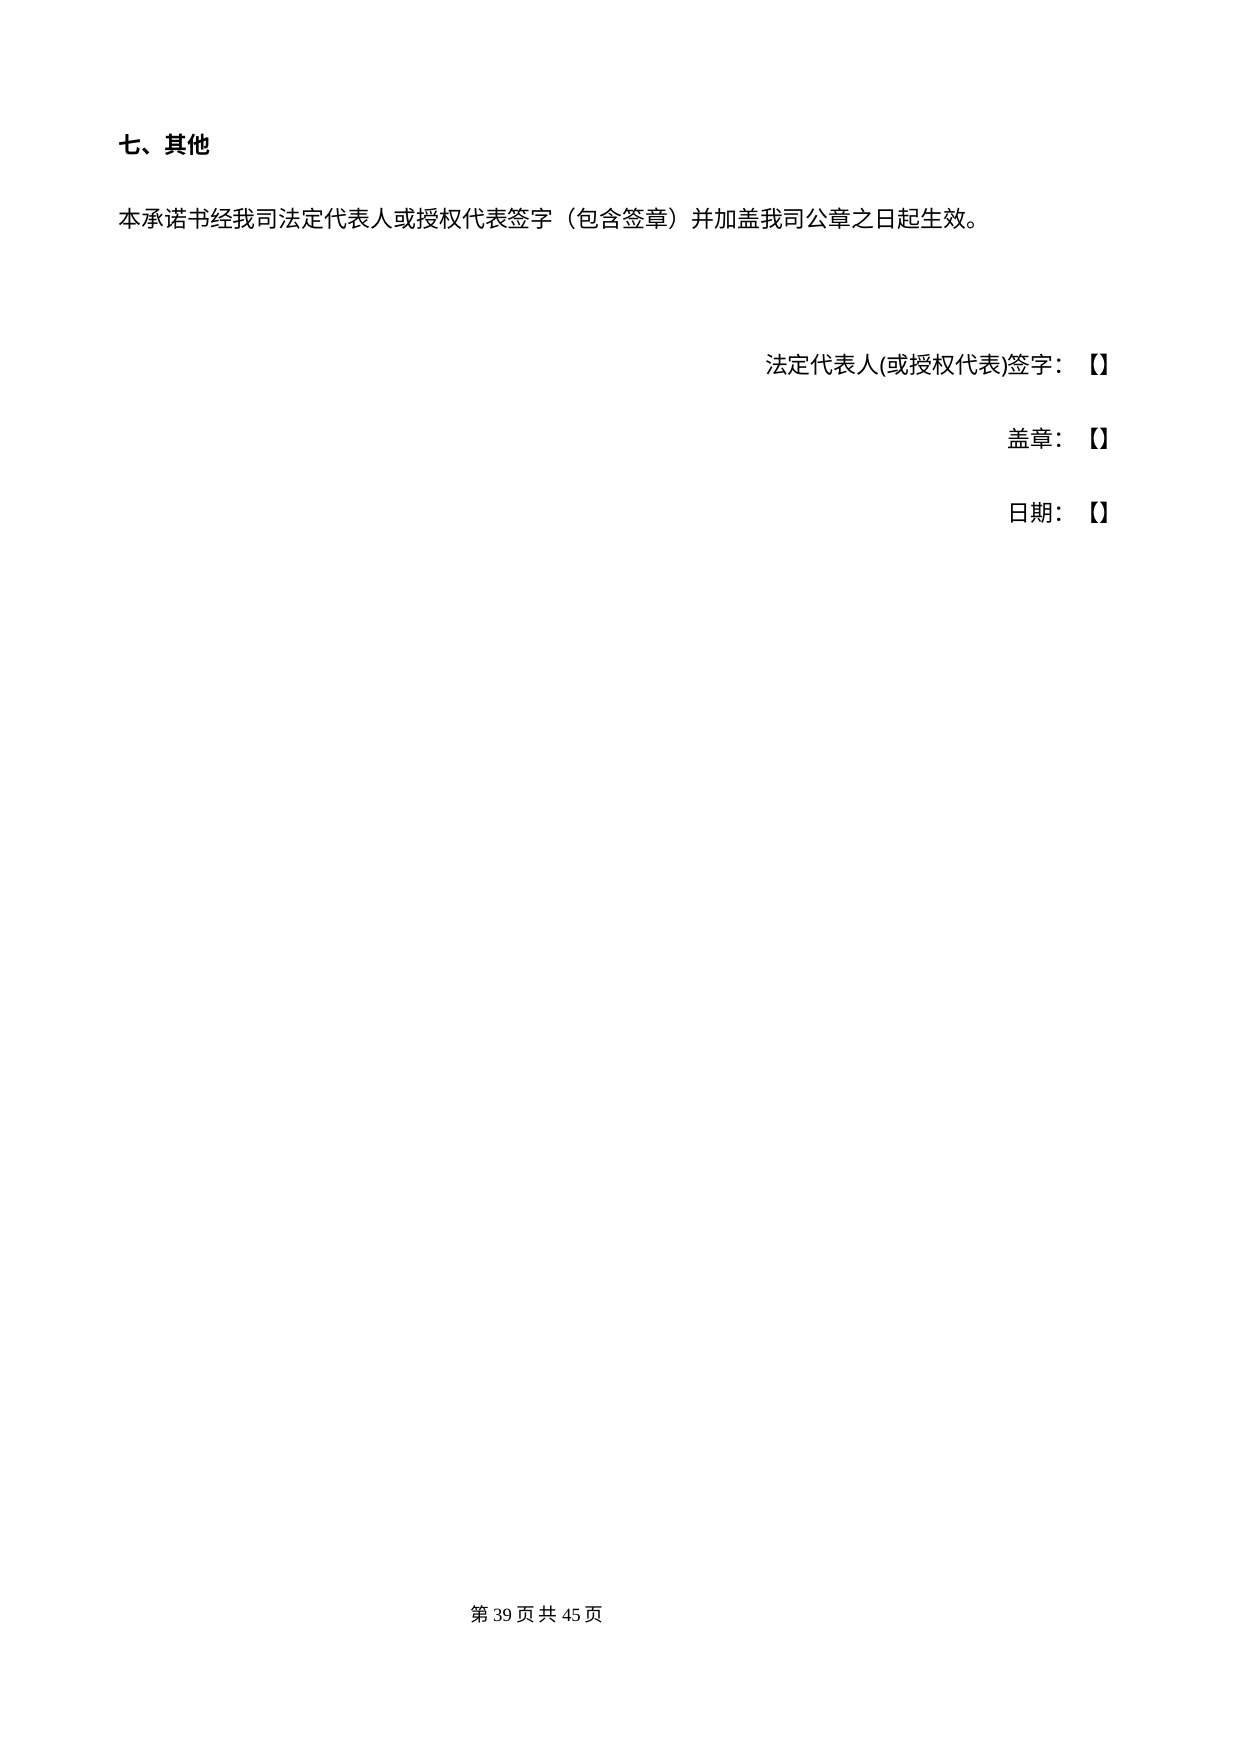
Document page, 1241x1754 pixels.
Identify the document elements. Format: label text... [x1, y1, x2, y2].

text 七、其他 [118, 127, 1122, 161]
text 日期：【】 [118, 495, 1122, 528]
text 盖章：【】 [118, 421, 1122, 454]
text 法定代表人(或授权代表)签字：【】 [118, 347, 1122, 380]
text 本承诺书经我司法定代表人或授权代表签字（包含签章）并加盖我司公章之日起生效。 [118, 201, 1122, 234]
